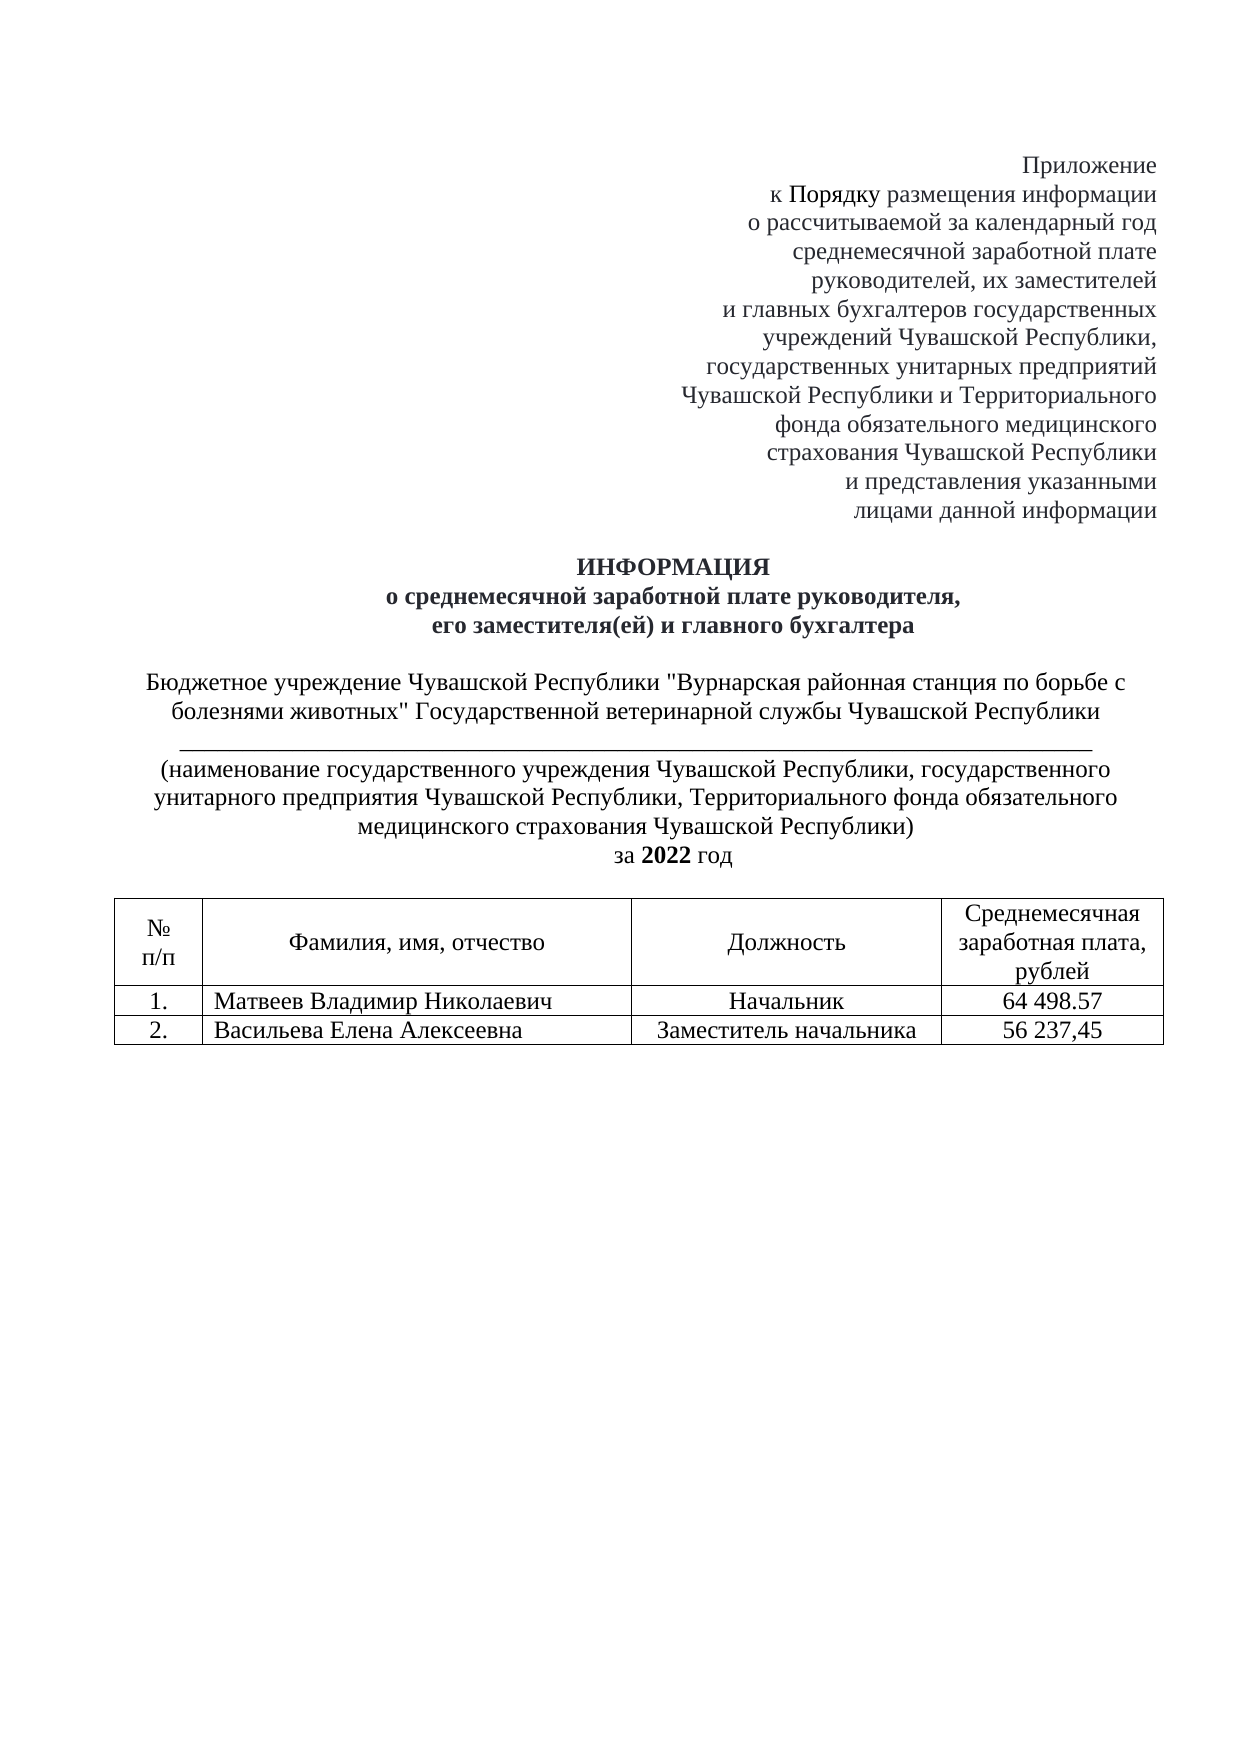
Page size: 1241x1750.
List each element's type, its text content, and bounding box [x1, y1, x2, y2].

text за 2022 год [114, 840, 1157, 869]
table_cell Матвеев Владимир Николаевич [203, 986, 631, 1014]
table_header Среднемесячная заработная плата, рублей [942, 899, 1163, 985]
text ИНФОРМАЦИЯ [114, 552, 1157, 581]
text его заместителя(ей) и главного бухгалтера [114, 610, 1157, 639]
table_header Фамилия, имя, отчество [203, 899, 631, 985]
table_cell 56 237,45 [942, 1016, 1163, 1044]
table_cell 64 498.57 [942, 986, 1163, 1014]
text (наименование государственного учреждения Чувашской Республики, государственного унитарного предприятия Чувашской Республики, Территориального фонда обязательного медицинского страхования Чувашской Республики) [114, 754, 1157, 840]
text Бюджетное учреждение Чувашской Республики "Вурнарская районная станция по борьбе с болезнями животных" Государственной ветеринарной службы Чувашской Республики [114, 667, 1157, 725]
table_header № п/п [115, 899, 202, 985]
text о среднемесячной заработной плате руководителя, [114, 581, 1157, 610]
table_header Должность [632, 899, 941, 985]
table_cell 2. [115, 1016, 202, 1044]
text Приложение к Порядку размещения информации о рассчитываемой за календарный год среднемесячной заработной плате руководителей, их заместителей и главных бухгалтеров государственных учреждений Чувашской Республики, государственных унитарных предприятий Чувашской Республики и Территориального фонда обязательного медицинского страхования Чувашской Республики и представления указанными лицами данной информации [114, 150, 1157, 524]
table_cell Васильева Елена Алексеевна [203, 1016, 631, 1044]
table_cell Начальник [632, 986, 941, 1014]
table_cell Заместитель начальника [632, 1016, 941, 1044]
table_cell 1. [115, 986, 202, 1014]
text _________________________________________________________________________ [114, 725, 1157, 754]
